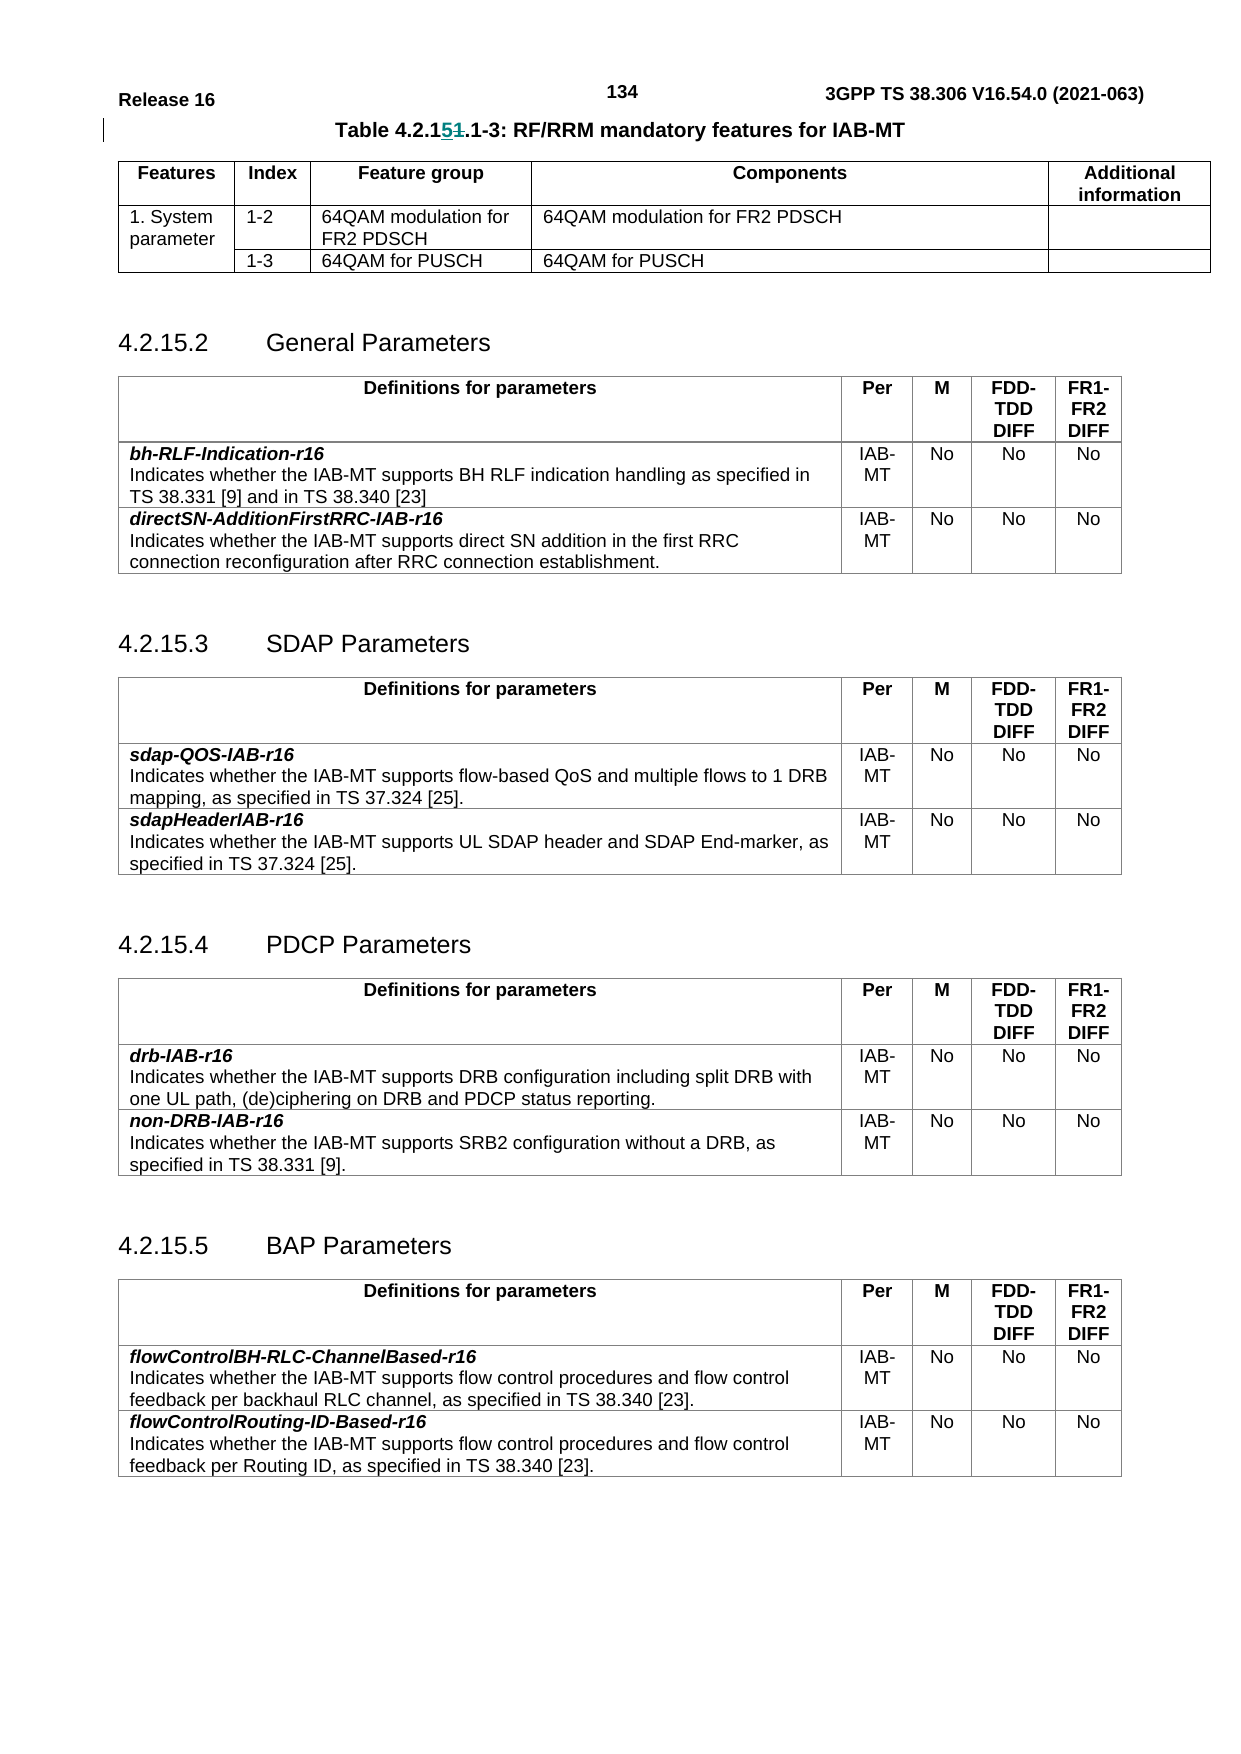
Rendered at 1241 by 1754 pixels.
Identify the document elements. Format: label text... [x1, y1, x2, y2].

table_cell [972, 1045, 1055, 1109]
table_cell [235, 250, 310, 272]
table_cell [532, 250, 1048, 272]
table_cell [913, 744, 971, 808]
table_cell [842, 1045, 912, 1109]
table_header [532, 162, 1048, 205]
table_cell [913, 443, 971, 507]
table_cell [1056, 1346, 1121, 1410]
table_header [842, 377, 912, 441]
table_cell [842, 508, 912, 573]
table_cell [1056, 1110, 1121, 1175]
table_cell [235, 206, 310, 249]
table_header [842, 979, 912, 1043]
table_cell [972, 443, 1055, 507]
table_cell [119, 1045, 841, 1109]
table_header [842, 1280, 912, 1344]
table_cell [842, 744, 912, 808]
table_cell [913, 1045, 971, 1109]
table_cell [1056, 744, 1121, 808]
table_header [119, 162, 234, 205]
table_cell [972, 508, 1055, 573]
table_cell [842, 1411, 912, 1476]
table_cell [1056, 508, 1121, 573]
subtitle 4.2.15.4 PDCP Parameters [118, 930, 1122, 959]
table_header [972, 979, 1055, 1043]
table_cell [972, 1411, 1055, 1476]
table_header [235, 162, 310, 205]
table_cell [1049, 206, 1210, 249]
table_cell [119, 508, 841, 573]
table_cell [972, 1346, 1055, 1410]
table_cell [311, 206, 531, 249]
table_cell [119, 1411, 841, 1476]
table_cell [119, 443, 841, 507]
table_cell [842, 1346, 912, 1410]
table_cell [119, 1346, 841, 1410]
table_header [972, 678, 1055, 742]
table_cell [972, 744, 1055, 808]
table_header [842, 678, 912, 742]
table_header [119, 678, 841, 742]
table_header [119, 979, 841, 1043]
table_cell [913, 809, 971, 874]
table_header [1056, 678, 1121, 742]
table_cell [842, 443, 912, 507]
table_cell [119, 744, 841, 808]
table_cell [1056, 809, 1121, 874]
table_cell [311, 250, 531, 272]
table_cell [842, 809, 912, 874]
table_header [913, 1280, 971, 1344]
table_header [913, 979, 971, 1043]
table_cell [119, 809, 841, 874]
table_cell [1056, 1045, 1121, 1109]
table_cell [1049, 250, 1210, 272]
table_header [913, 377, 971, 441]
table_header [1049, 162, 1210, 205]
subtitle 4.2.15.3 SDAP Parameters [118, 629, 1122, 658]
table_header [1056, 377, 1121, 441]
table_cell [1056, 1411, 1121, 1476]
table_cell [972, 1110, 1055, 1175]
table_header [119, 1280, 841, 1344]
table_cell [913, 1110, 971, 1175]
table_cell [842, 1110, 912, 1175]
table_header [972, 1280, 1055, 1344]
subtitle 4.2.15.2 General Parameters [118, 328, 1122, 357]
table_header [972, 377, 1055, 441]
subtitle 4.2.15.5 BAP Parameters [118, 1231, 1122, 1260]
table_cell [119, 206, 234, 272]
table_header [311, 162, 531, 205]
text Table 4.2.1.1-3: RF/RRM mandatory features for IAB-MT [118, 118, 1122, 142]
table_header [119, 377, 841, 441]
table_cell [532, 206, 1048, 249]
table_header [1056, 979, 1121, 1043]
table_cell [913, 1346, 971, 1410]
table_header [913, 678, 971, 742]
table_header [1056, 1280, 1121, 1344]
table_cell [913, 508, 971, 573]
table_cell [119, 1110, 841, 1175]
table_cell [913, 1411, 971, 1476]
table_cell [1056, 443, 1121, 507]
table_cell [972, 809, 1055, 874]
